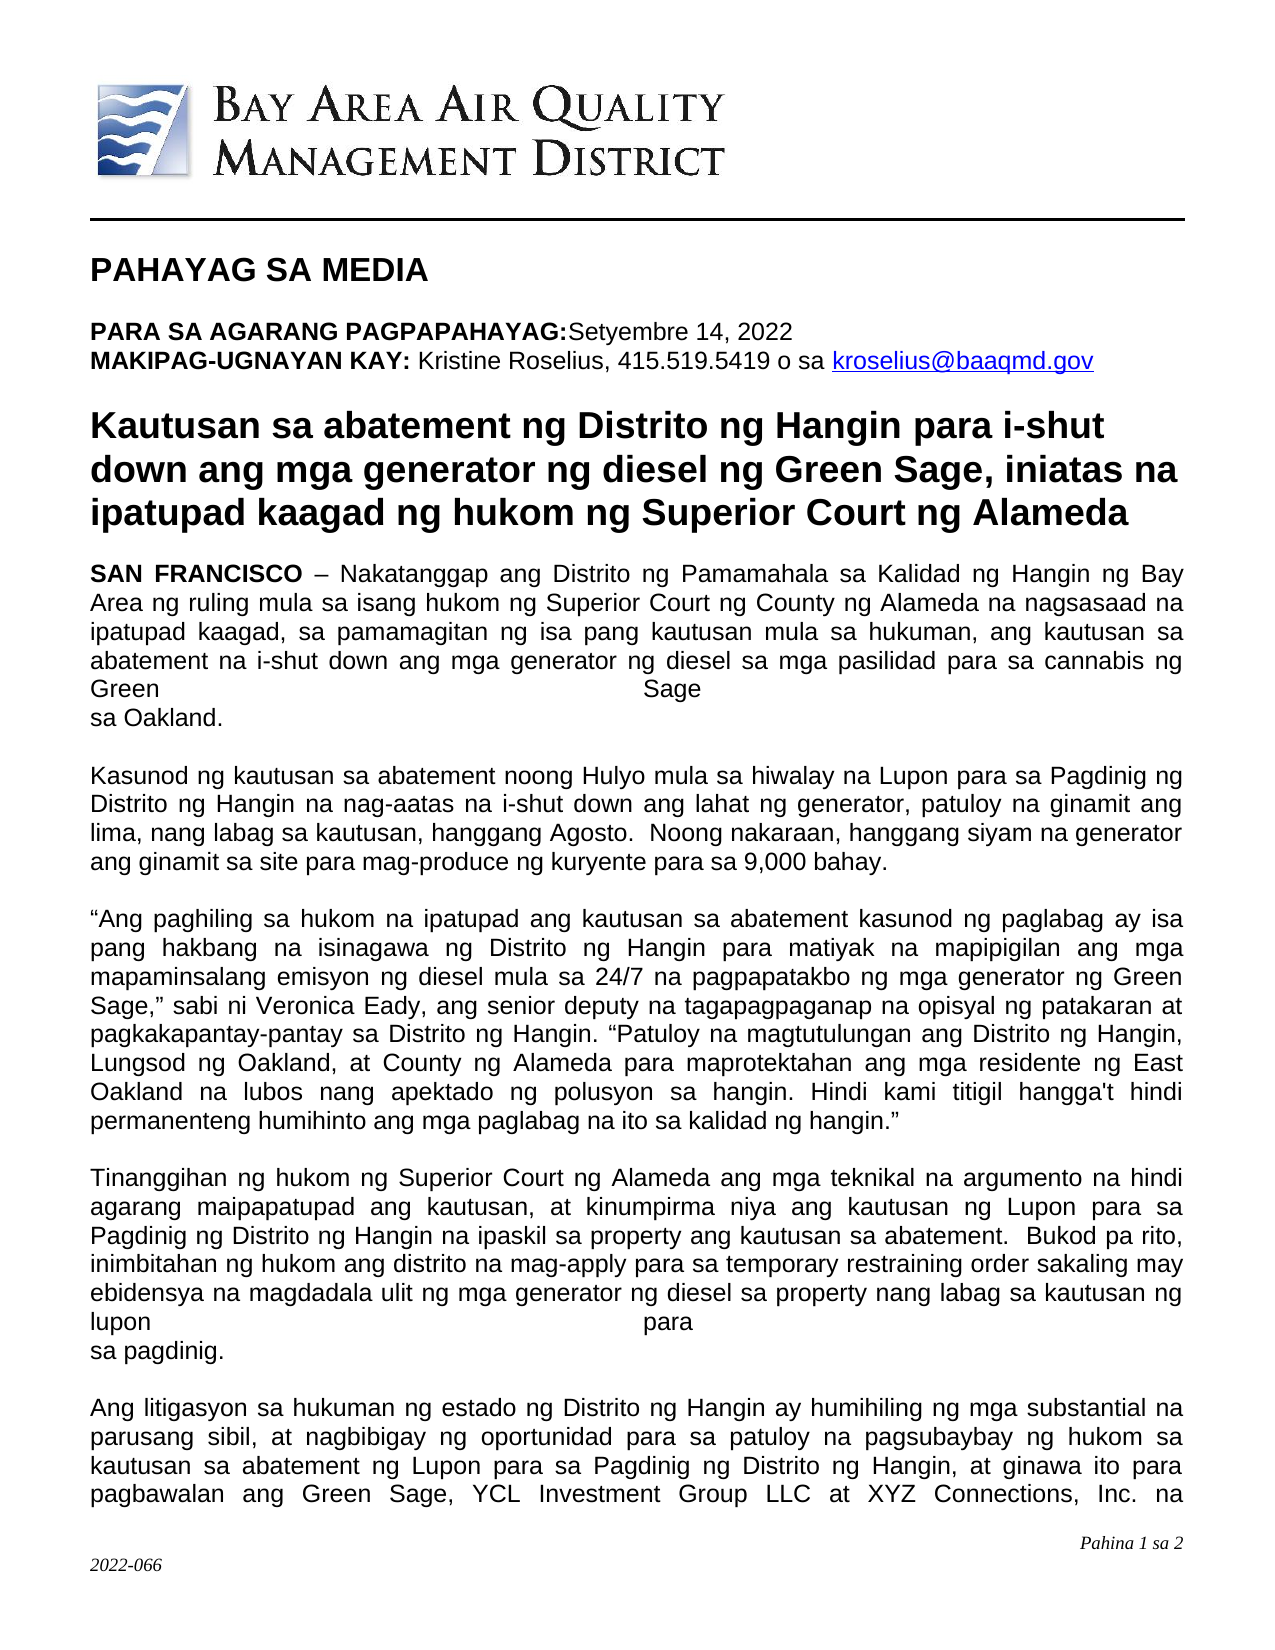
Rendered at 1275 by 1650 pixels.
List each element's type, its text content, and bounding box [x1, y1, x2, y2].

text Kasunod ng kautusan sa abatement noong Hulyo mula sa hiwalay na Lupon para sa Pagdinig ng Distrito ng Hangin na nag-aatas na i-shut down ang lahat ng generator, patuloy na ginamit ang lima, nang labag sa kautusan, hanggang Agosto. Noong nakaraan, hanggang siyam na generator ang ginamit sa site para mag-produce ng kuryente para sa 9,000 bahay. [90, 761, 1185, 876]
text PAHAYAG SA MEDIA [90, 250, 1185, 289]
text “Ang paghiling sa hukom na ipatupad ang kautusan sa abatement kasunod ng paglabag ay isa pang hakbang na isinagawa ng Distrito ng Hangin para matiyak na mapipigilan ang mga mapaminsalang emisyon ng diesel mula sa 24/7 na pagpapatakbo ng mga generator ng Green Sage,” sabi ni Veronica Eady, ang senior deputy na tagapagpaganap na opisyal ng patakaran at pagkakapantay-pantay sa Distrito ng Hangin. “Patuloy na magtutulungan ang Distrito ng Hangin, Lungsod ng Oakland, at County ng Alameda para maprotektahan ang mga residente ng East Oakland na lubos nang apektado ng polusyon sa hangin. Hindi kami titigil hangga't hindi permanenteng humihinto ang mga paglabag na ito sa kalidad ng hangin.” [90, 904, 1185, 1134]
text Kautusan sa abatement ng Distrito ng Hangin para i-shut down ang mga generator ng diesel ng Green Sage, iniatas na ipatupad kaagad ng hukom ng Superior Court ng Alameda [90, 404, 1185, 533]
text Tinanggihan ng hukom ng Superior Court ng Alameda ang mga teknikal na argumento na hindi agarang maipapatupad ang kautusan, at kinumpirma niya ang kautusan ng Lupon para sa Pagdinig ng Distrito ng Hangin na ipaskil sa property ang kautusan sa abatement. Bukod pa rito, inimbitahan ng hukom ang distrito na mag-apply para sa temporary restraining order sakaling may ebidensya na magdadala ulit ng mga generator ng diesel sa property nang labag sa kautusan ng lupon para sa pagdinig. [90, 1163, 1185, 1364]
text SAN FRANCISCO – Nakatanggap ang Distrito ng Pamamahala sa Kalidad ng Hangin ng Bay Area ng ruling mula sa isang hukom ng Superior Court ng County ng Alameda na nagsasaad na ipatupad kaagad, sa pamamagitan ng isa pang kautusan mula sa hukuman, ang kautusan sa abatement na i-shut down ang mga generator ng diesel sa mga pasilidad para sa cannabis ng Green Sage sa Oakland. [90, 559, 1185, 732]
picture [90, 75, 728, 185]
text MAKIPAG-UGNAYAN KAY: Kristine Roselius, 415.519.5419 o sa kroselius@baaqmd.gov [90, 346, 1185, 375]
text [90, 1393, 1185, 1508]
text PARA SA AGARANG PAGPAPAHAYAG:Setyembre 14, 2022 [90, 317, 1185, 346]
